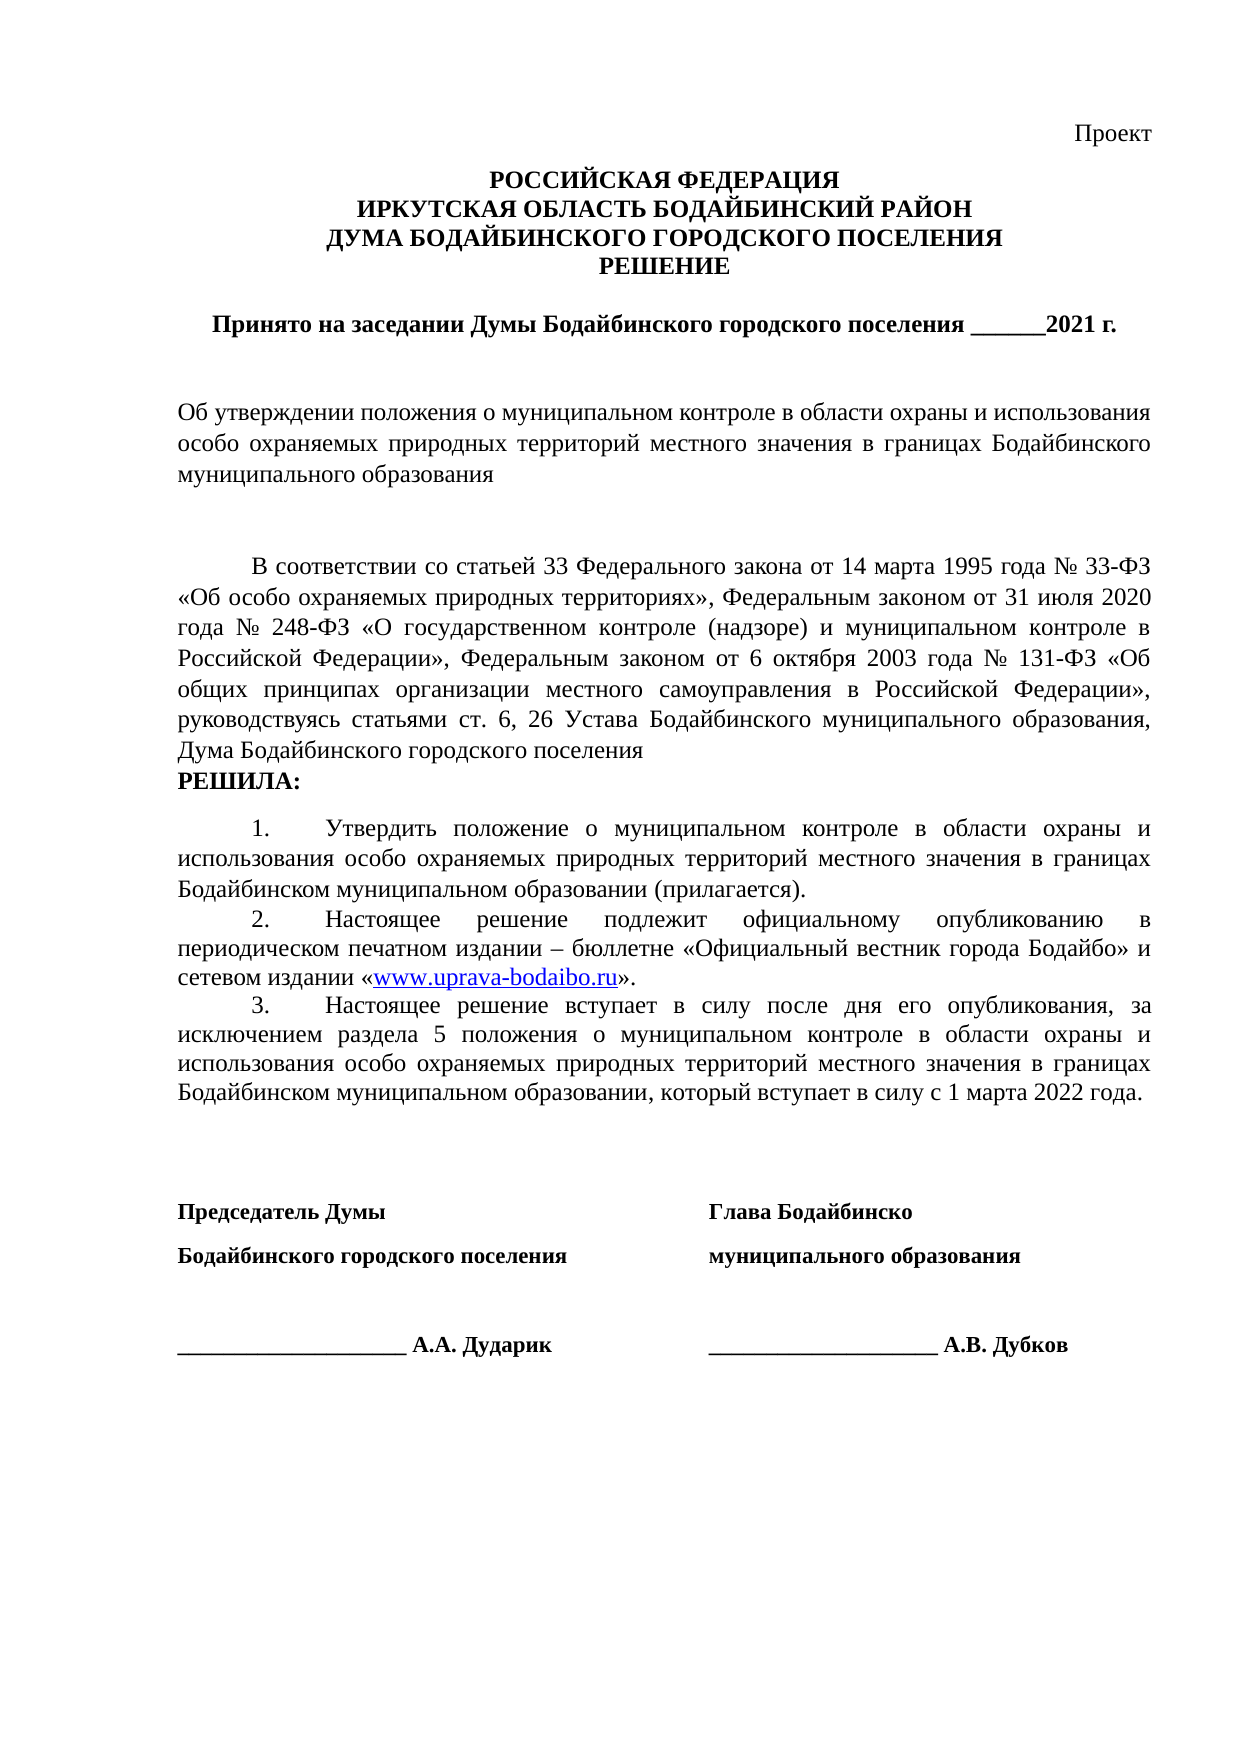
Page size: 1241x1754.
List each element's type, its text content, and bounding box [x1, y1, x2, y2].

text ИРКУТСКАЯ ОБЛАСТЬ БОДАЙБИНСКИЙ РАЙОН [177, 194, 1152, 223]
text Принято на заседании Думы Бодайбинского городского поселения ______2021 г. [177, 309, 1152, 338]
text В соответствии со статьей 33 Федерального закона от 14 марта 1995 года № 33-ФЗ «Об особо охраняемых природных территориях», Федеральным законом от 31 июля 2020 года № 248-ФЗ «О государственном контроле (надзоре) и муниципальном контроле в Российской Федерации», Федеральным законом от 6 октября 2003 года № 131-ФЗ «Об общих принципах организации местного самоуправления в Российской Федерации», руководствуясь статьями ст. 6, 26 Устава Бодайбинского муниципального образования, Дума Бодайбинского городского поселения [177, 551, 1152, 764]
text РЕШИЛА: [177, 766, 1152, 795]
list Утвердить положение о муниципальном контроле в области охраны и использования особо охраняемых природных территорий местного значения в границах Бодайбинском муниципальном образовании (прилагается). [177, 813, 1152, 903]
text Об утверждении положения о муниципальном контроле в области охраны и использования особо охраняемых природных территорий местного значения в границах Бодайбинского муниципального образования [177, 397, 1152, 487]
list Настоящее решение вступает в силу после дня его опубликования, за исключением раздела 5 положения о муниципальном контроле в области охраны и использования особо охраняемых природных территорий местного значения в границах Бодайбинском муниципальном образовании, который вступает в силу с 1 марта 2022 года. [177, 991, 1152, 1106]
list Настоящее решение подлежит официальному опубликованию в периодическом печатном издании – бюллетне «Официальный вестник города Бодайбо» и сетевом издании «www.uprava-bodaibo.ru». [177, 904, 1152, 991]
text ____________________ А.А. Дударик ____________________ А.В. Дубков [177, 1331, 1152, 1358]
text Бодайбинского городского поселения муниципального образования [177, 1242, 1152, 1269]
text РЕШЕНИЕ [177, 251, 1152, 280]
text Проект [177, 118, 1152, 147]
text РОССИЙСКАЯ ФЕДЕРАЦИЯ [177, 165, 1152, 194]
text ДУМА БОДАЙБИНСКОГО ГОРОДСКОГО ПОСЕЛЕНИЯ [177, 223, 1152, 251]
text Председатель Думы Глава Бодайбинско [177, 1198, 1152, 1224]
